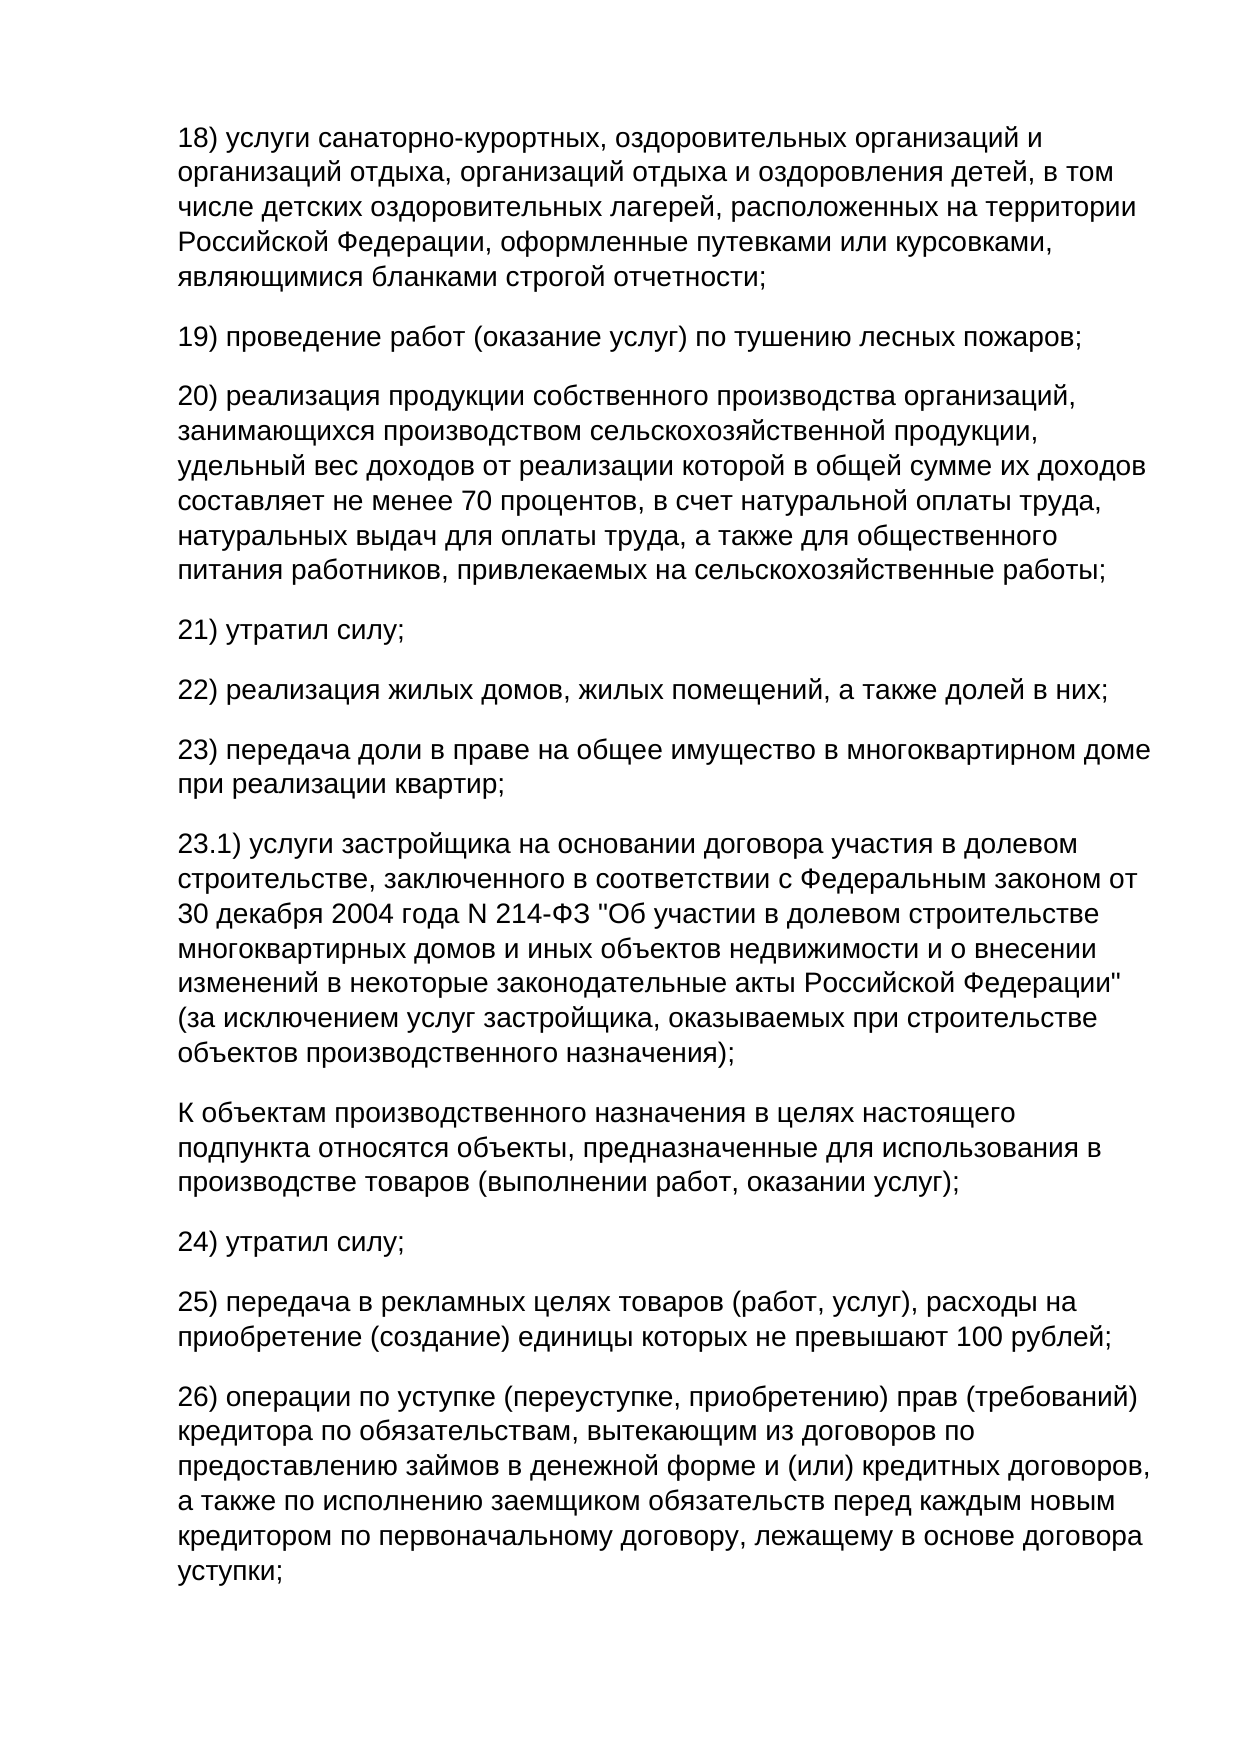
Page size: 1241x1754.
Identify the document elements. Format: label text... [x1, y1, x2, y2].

text 20) реализация продукции собственного производства организаций, занимающихся производством сельскохозяйственной продукции, удельный вес доходов от реализации которой в общей сумме их доходов составляет не менее 70 процентов, в счет натуральной оплаты труда, натуральных выдач для оплаты труда, а также для общественного питания работников, привлекаемых на сельскохозяйственные работы; [177, 377, 1152, 586]
text 21) утратил силу; [177, 611, 1152, 645]
text К объектам производственного назначения в целях настоящего подпункта относятся объекты, предназначенные для использования в производстве товаров (выполнении работ, оказании услуг); [177, 1093, 1152, 1198]
text 22) реализация жилых домов, жилых помещений, а также долей в них; [177, 670, 1152, 705]
text 25) передача в рекламных целях товаров (работ, услуг), расходы на приобретение (создание) единицы которых не превышают 100 рублей; [177, 1282, 1152, 1352]
text 24) утратил силу; [177, 1223, 1152, 1257]
text 19) проведение работ (оказание услуг) по тушению лесных пожаров; [177, 317, 1152, 352]
text 23.1) услуги застройщика на основании договора участия в долевом строительстве, заключенного в соответствии с Федеральным законом от 30 декабря 2004 года N 214-ФЗ "Об участии в долевом строительстве многоквартирных домов и иных объектов недвижимости и о внесении изменений в некоторые законодательные акты Российской Федерации" (за исключением услуг застройщика, оказываемых при строительстве объектов производственного назначения); [177, 825, 1152, 1068]
text 26) операции по уступке (переуступке, приобретению) прав (требований) кредитора по обязательствам, вытекающим из договоров по предоставлению займов в денежной форме и (или) кредитных договоров, а также по исполнению заемщиком обязательств перед каждым новым кредитором по первоначальному договору, лежащему в основе договора уступки; [177, 1377, 1152, 1586]
text 23) передача доли в праве на общее имущество в многоквартирном доме при реализации квартир; [177, 730, 1152, 800]
text 18) услуги санаторно-курортных, оздоровительных организаций и организаций отдыха, организаций отдыха и оздоровления детей, в том числе детских оздоровительных лагерей, расположенных на территории Российской Федерации, оформленные путевками или курсовками, являющимися бланками строгой отчетности; [177, 118, 1152, 292]
